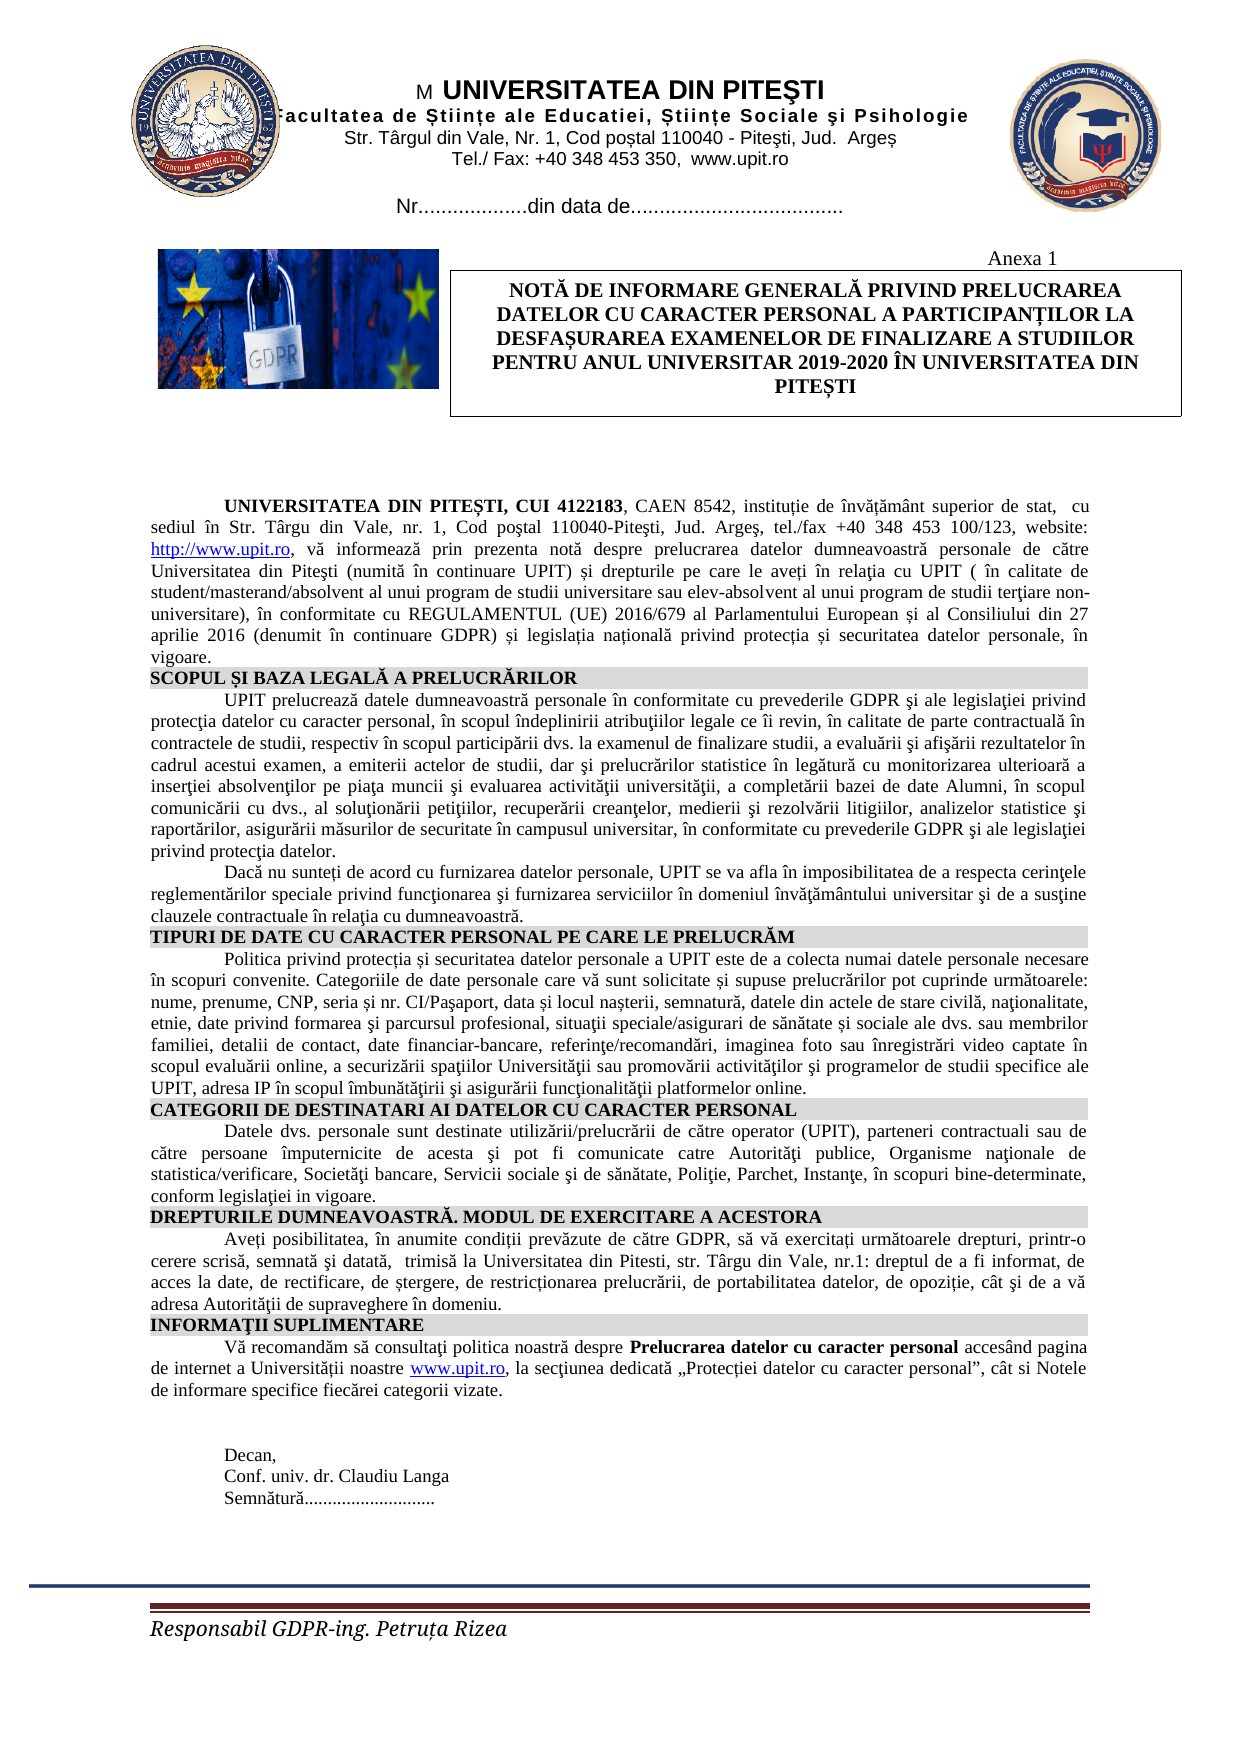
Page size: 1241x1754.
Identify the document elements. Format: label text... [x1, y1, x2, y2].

text Datele dvs. personale sunt destinate utilizării/prelucrării de către operator (UPIT), parteneri contractuali sau de către persoane împuternicite de acesta şi pot fi comunicate catre Autorităţi publice, Organisme naţionale de statistica/verificare, Societăţi bancare, Servicii sociale şi de sănătate, Poliţie, Parchet, Instanţe, în scopuri bine-determinate, conform legislaţiei in vigoare. [151, 1120, 1088, 1206]
text UPIT prelucrează datele dumneavoastră personale în conformitate cu prevederile GDPR şi ale legislaţiei privind protecţia datelor cu caracter personal, în scopul îndeplinirii atribuţiilor legale ce îi revin, în calitate de parte contractuală în contractele de studii, respectiv în scopul participării dvs. la examenul de finalizare studii, a evaluării şi afişării rezultatelor în cadrul acestui examen, a emiterii actelor de studii, dar şi prelucrărilor statistice în legătură cu monitorizarea ulterioară a inserţiei absolvenţilor pe piaţa muncii şi evaluarea activităţii universităţii, a completării bazei de date Alumni, în scopul comunicării cu dvs., al soluţionării petiţiilor, recuperării creanţelor, medierii şi rezolvării litigiilor, analizelor statistice şi raportărilor, asigurării măsurilor de securitate în campusul universitar, în conformitate cu prevederile GDPR şi ale legislaţiei privind protecţia datelor. [151, 689, 1088, 861]
text Semnătură............................ [151, 1487, 1088, 1508]
text Vă recomandăm să consultaţi politica noastră despre Prelucrarea datelor cu caracter personal accesând pagina de internet a Universității noastre www.upit.ro, la secţiunea dedicată „Protecției datelor cu caracter personal”, cât si Notele de informare specifice fiecărei categorii vizate. [151, 1336, 1088, 1400]
text TIPURI DE DATE CU CARACTER PERSONAL PE CARE LE PRELUCRĂM [150, 926, 1088, 948]
text Politica privind protecția și securitatea datelor personale a UPIT este de a colecta numai datele personale necesare în scopuri convenite. Categoriile de date personale care vă sunt solicitate și supuse prelucrărilor pot cuprinde următoarele: nume, prenume, CNP, seria și nr. CI/Paşaport, data și locul nașterii, semnatură, datele din actele de stare civilă, naţionalitate, etnie, date privind formarea şi parcursul profesional, situaţii speciale/asigurari de sănătate și sociale ale dvs. sau membrilor familiei, detalii de contact, date financiar-bancare, referinţe/recomandări, imaginea foto sau înregistrări video captate în scopul evaluării online, a securizării spaţiilor Universităţii sau promovării activităţilor şi programelor de studii specifice ale UPIT, adresa IP în scopul îmbunătăţirii şi asigurării funcţionalităţii platformelor online. [151, 948, 1090, 1098]
picture [1010, 59, 1162, 212]
text Aveți posibilitatea, în anumite condiții prevăzute de către GDPR, să vă exercitați următoarele drepturi, printr-o cerere scrisă, semnată şi datată, trimisă la Universitatea din Pitesti, str. Târgu din Vale, nr.1: dreptul de a fi informat, de acces la date, de rectificare, de ștergere, de restricționarea prelucrării, de portabilitatea datelor, de opoziție, cât şi de a vă adresa Autorităţii de supraveghere în domeniu. [151, 1228, 1088, 1314]
picture [131, 45, 280, 195]
text INFORMAŢII SUPLIMENTARE [150, 1314, 1088, 1336]
text Dacă nu sunteți de acord cu furnizarea datelor personale, UPIT se va afla în imposibilitatea de a respecta cerinţele reglementărilor speciale privind funcţionarea şi furnizarea serviciilor în domeniul învăţământului universitar şi de a susţine clauzele contractuale în relaţia cu dumneavoastră. [151, 861, 1088, 926]
text Conf. univ. dr. Claudiu Langa [151, 1465, 1088, 1487]
text CATEGORII DE DESTINATARI AI DATELOR CU CARACTER PERSONAL [150, 1098, 1088, 1120]
picture [157, 249, 439, 389]
text DREPTURILE DUMNEAVOASTRĂ. MODUL DE EXERCITARE A ACESTORA [150, 1206, 1088, 1228]
text SCOPUL ṢI BAZA LEGALĂ A PRELUCRĂRILOR [150, 667, 1088, 689]
picture [27, 1584, 1091, 1588]
text Decan, [151, 1443, 1088, 1465]
text Anexa 1 [975, 246, 1090, 270]
text UNIVERSITATEA DIN PITEȘTI, CUI 4122183, CAEN 8542, instituție de învățământ superior de stat, cu sediul în Str. Târgu din Vale, nr. 1, Cod poştal 110040-Piteşti, Jud. Argeş, tel./fax +40 348 453 100/123, website: http://www.upit.ro, vă informează prin prezenta notă despre prelucrarea datelor dumneavoastră personale de către Universitatea din Piteşti (numită în continuare UPIT) și drepturile pe care le aveți în relaţia cu UPIT ( în calitate de student/masterand/absolvent al unui program de studii universitare sau elev-absolvent al unui program de studii terţiare non-universitare), în conformitate cu REGULAMENTUL (UE) 2016/679 al Parlamentului European și al Consiliului din 27 aprilie 2016 (denumit în continuare GDPR) și legislația națională privind protecția și securitatea datelor personale, în vigoare. [151, 495, 1090, 667]
